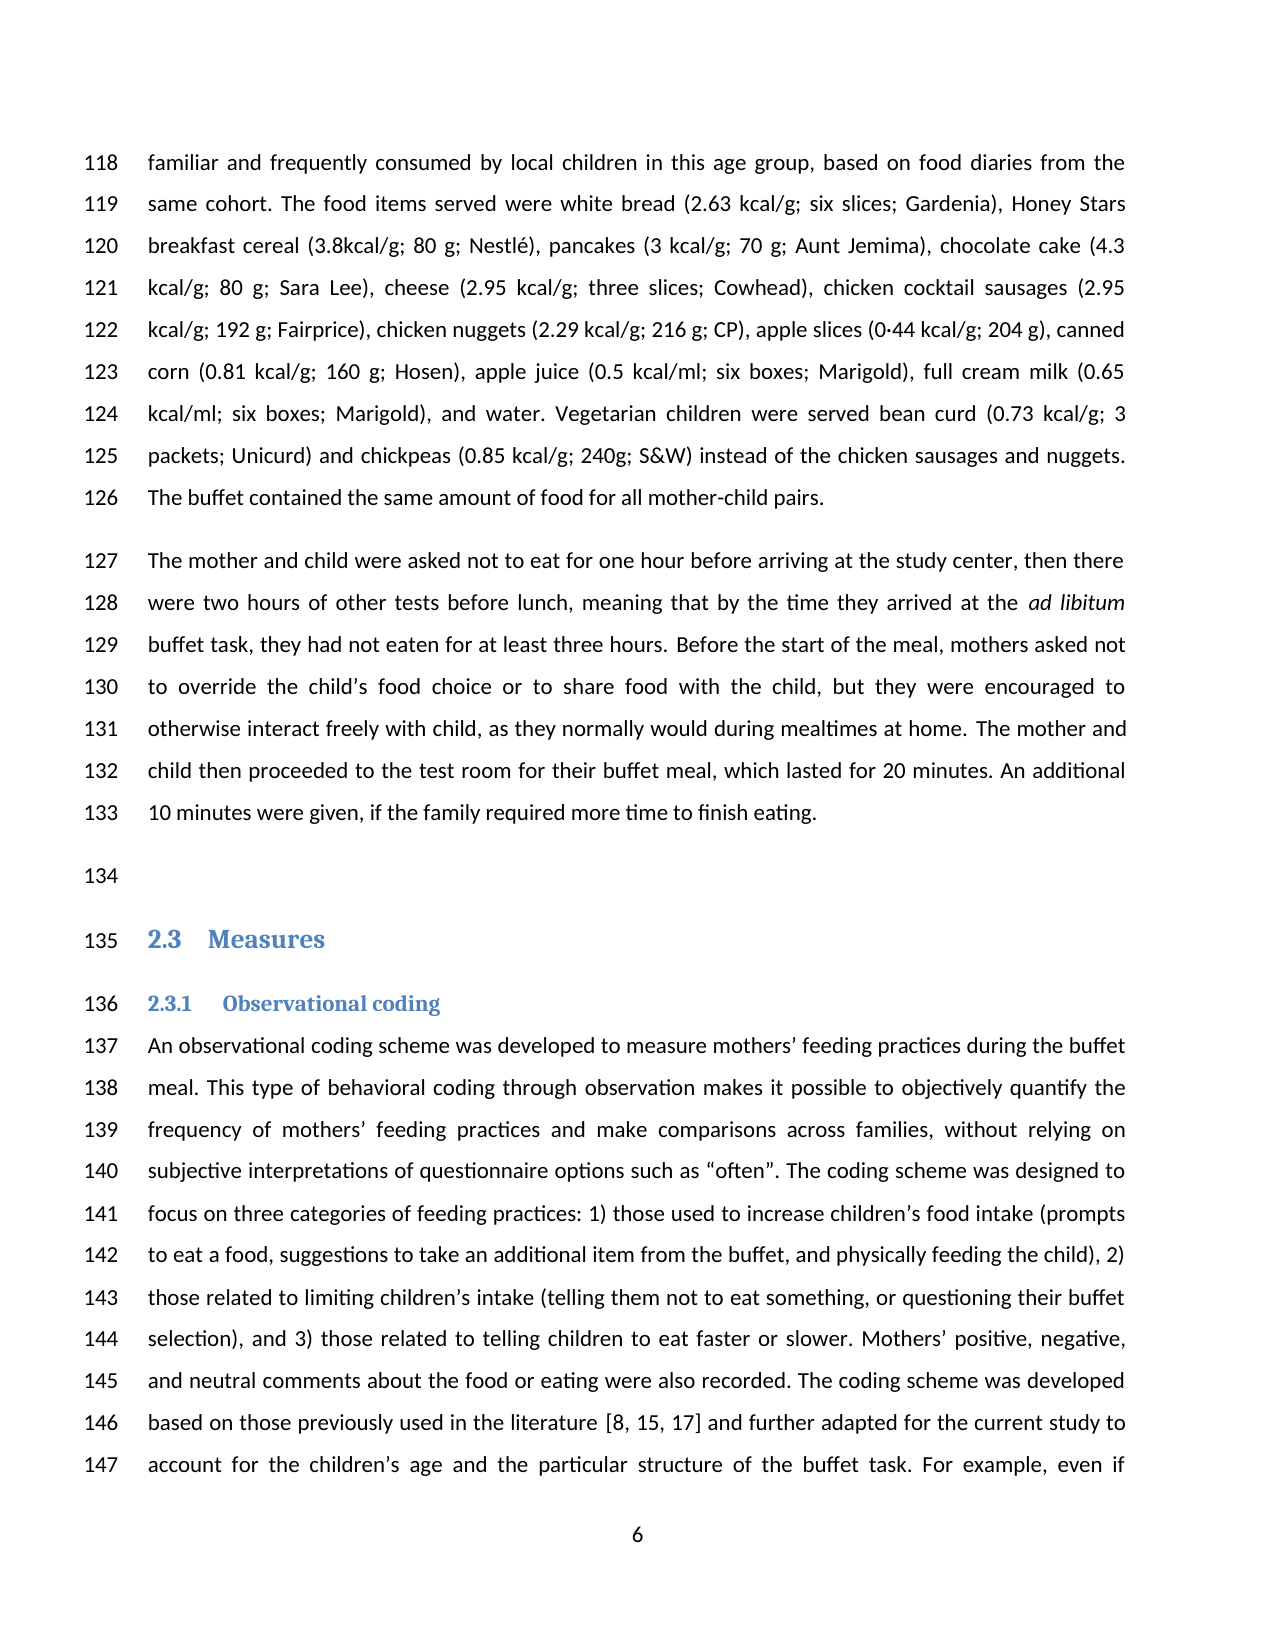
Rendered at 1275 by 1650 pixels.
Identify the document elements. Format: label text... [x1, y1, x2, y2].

subtitle Observational coding [148, 991, 1127, 1018]
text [148, 1031, 1127, 1478]
text The mother and child were asked not to eat for one hour before arriving at the study center, then there were two hours of other tests before lunch, meaning that by the time they arrived at the ad libitum buffet task, they had not eaten for at least three hours. Before the start of the meal, mothers asked not to override the child’s food choice or to share food with the child, but they were encouraged to otherwise interact freely with child, as they normally would during mealtimes at home. The mother and child then proceeded to the test room for their buffet meal, which lasted for 20 minutes. An additional 10 minutes were given, if the family required more time to finish eating. [148, 546, 1127, 826]
subtitle Measures [148, 924, 1127, 955]
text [148, 148, 1127, 511]
